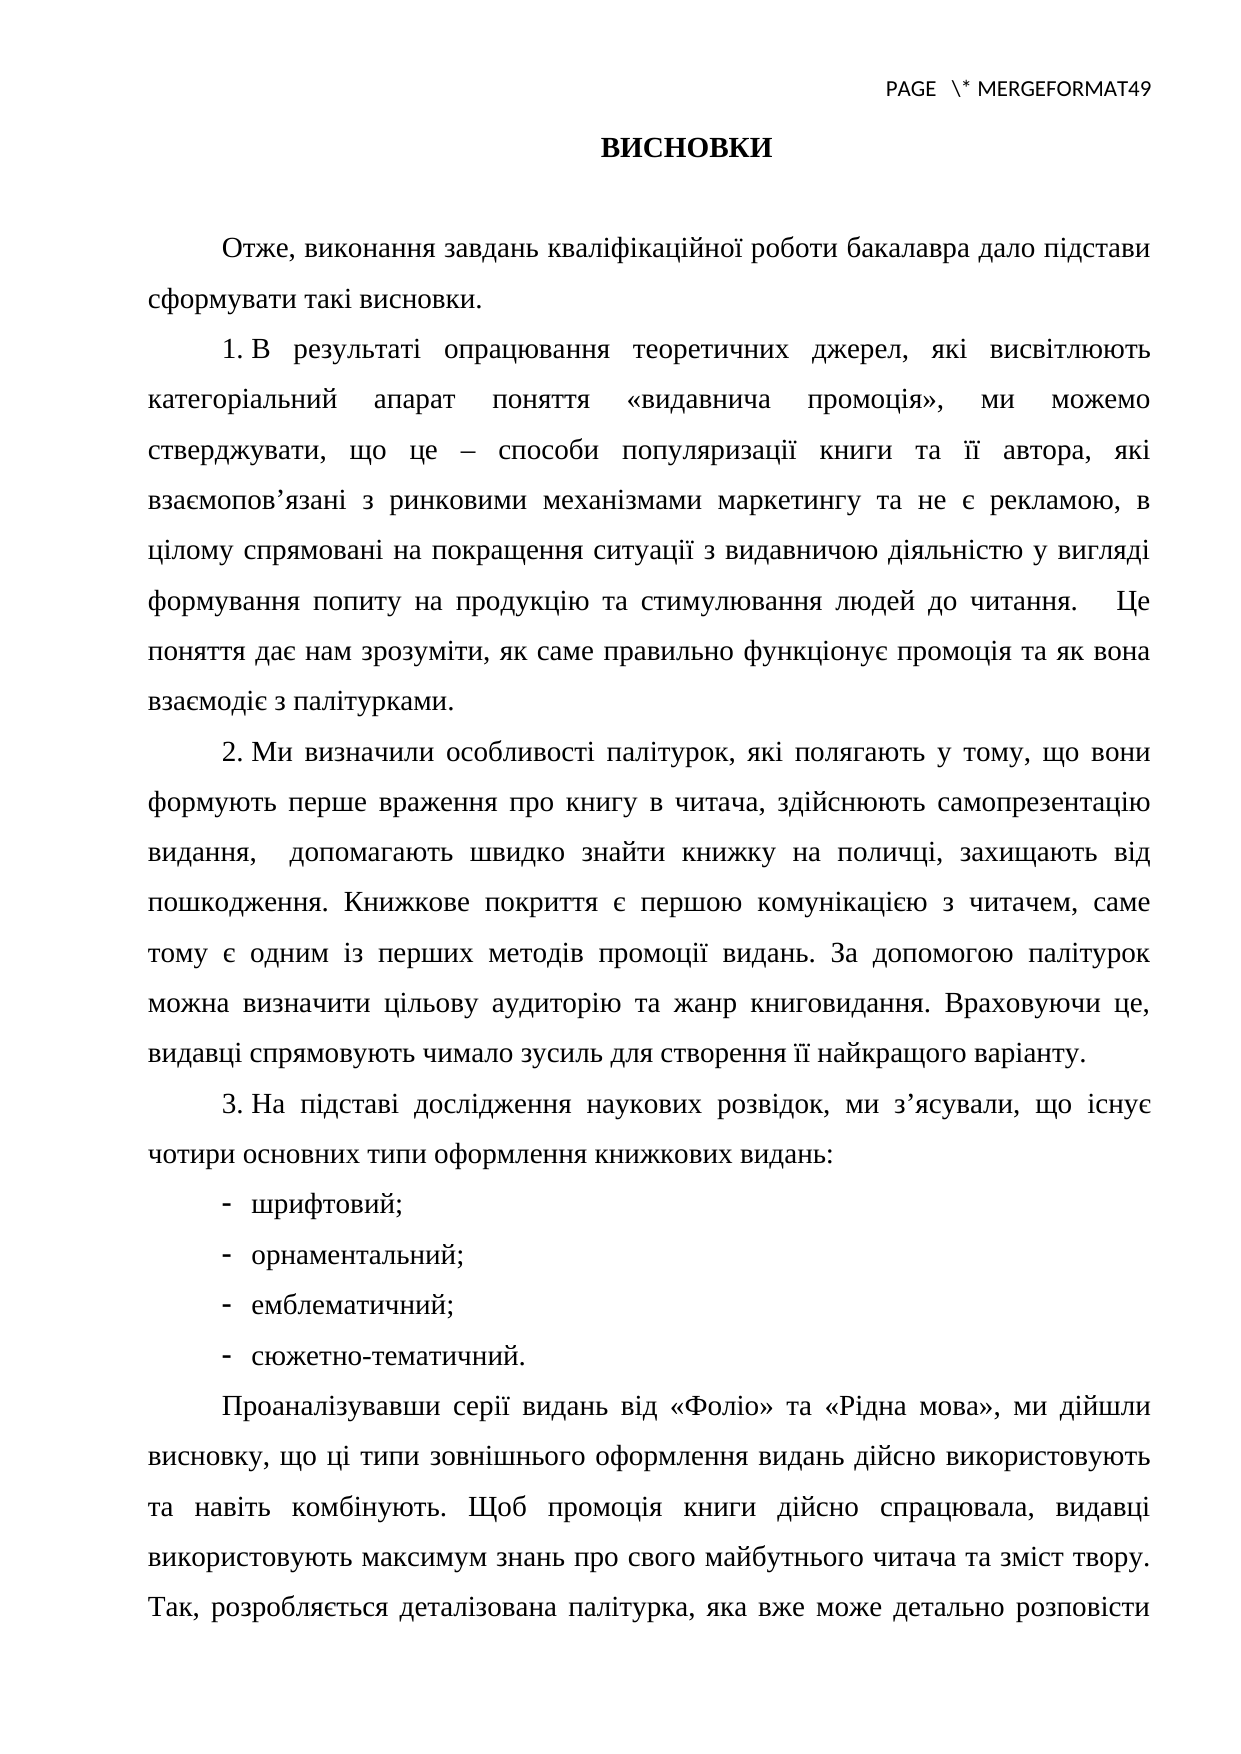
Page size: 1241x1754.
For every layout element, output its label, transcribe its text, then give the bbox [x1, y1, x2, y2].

text ВИСНОВКИ [148, 130, 1152, 163]
list емблематичний; [148, 1287, 1152, 1321]
list сюжетно-тематичний. [148, 1338, 1152, 1371]
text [148, 1388, 1152, 1623]
list шрифтовий; [148, 1186, 1152, 1220]
list орнаментальний; [148, 1237, 1152, 1271]
text Отже, виконання завдань кваліфікаційної роботи бакалавра дало підстави сформувати такі висновки. [148, 231, 1152, 314]
list В результаті опрацювання теоретичних джерел, які висвітлюють категоріальний апарат поняття «видавнича промоція», ми можемо стверджувати, що це – способи популяризації книги та її автора, які взаємопов’язані з ринковими механізмами маркетингу та не є рекламою, в цілому спрямовані на покращення ситуації з видавничою діяльністю у вигляді формування попиту на продукцію та стимулювання людей до читання. Це поняття дає нам зрозуміти, як саме правильно функціонує промоція та як вона взаємодіє з палітурками. [148, 331, 1152, 717]
list На підставі дослідження наукових розвідок, ми з’ясували, що існує чотири основних типи оформлення книжкових видань: [148, 1086, 1152, 1170]
list Ми визначили особливості палітурок, які полягають у тому, що вони формують перше враження про книгу в читача, здійснюють самопрезентацію видання, допомагають швидко знайти книжку на поличці, захищають від пошкодження. Книжкове покриття є першою комунікацією з читачем, саме тому є одним із перших методів промоції видань. За допомогою палітурок можна визначити цільову аудиторію та жанр книговидання. Враховуючи це, видавці спрямовують чимало зусиль для створення її найкращого варіанту. [148, 734, 1152, 1069]
